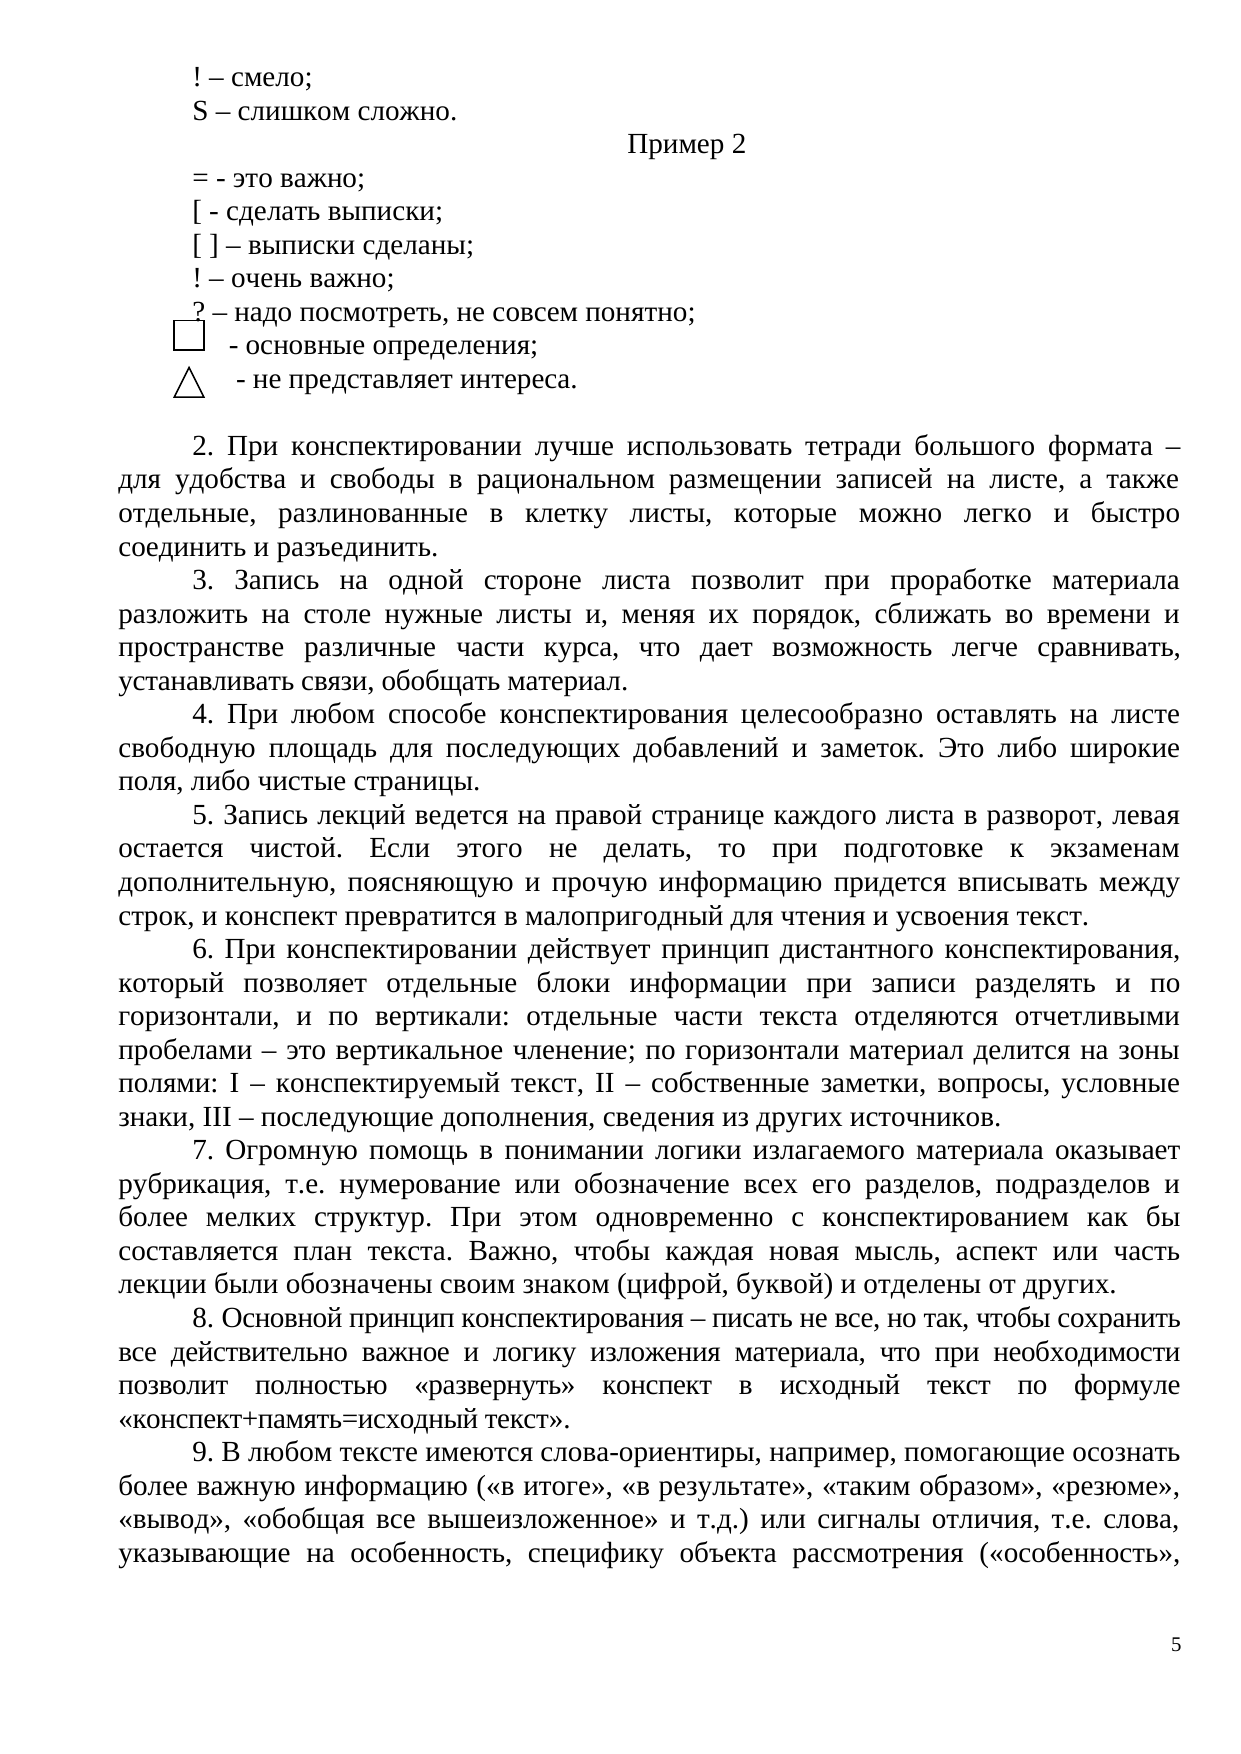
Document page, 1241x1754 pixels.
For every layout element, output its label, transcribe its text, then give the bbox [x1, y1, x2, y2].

text 7. Огромную помощь в понимании логики излагаемого материала оказывает рубрикация, т.е. нумерование или обозначение всех его разделов, подразделов и более мелких структур. При этом одновременно с конспектированием как бы составляется план текста. Важно, чтобы каждая новая мысль, аспект или часть лекции были обозначены своим знаком (цифрой, буквой) и отделены от других. [118, 1132, 1181, 1300]
text [ - сделать выписки; [118, 193, 1181, 227]
text ! – смело; [118, 59, 1181, 93]
text [ ] – выписки сделаны; [118, 227, 1181, 260]
text 2. При конспектировании лучше использовать тетради большого формата – для удобства и свободы в рациональном размещении записей на листе, а также отдельные, разлинованные в клетку листы, которые можно легко и быстро соединить и разъединить. [118, 428, 1181, 562]
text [118, 1434, 1181, 1568]
text 6. При конспектировании действует принцип дистантного конспектирования, который позволяет отдельные блоки информации при записи разделять и по горизонтали, и по вертикали: отдельные части текста отделяются отчетливыми пробелами – это вертикальное членение; по горизонтали материал делится на зоны полями: I – конспектируемый текст, II – собственные заметки, вопросы, условные знаки, III – последующие дополнения, сведения из других источников. [118, 931, 1181, 1132]
text S – слишком сложно. [118, 93, 1181, 126]
text ! – очень важно; [118, 260, 1181, 294]
text 5. Запись лекций ведется на правой странице каждого листа в разворот, левая остается чистой. Если этого не делать, то при подготовке к экзаменам дополнительную, поясняющую и прочую информацию придется вписывать между строк, и конспект превратится в малопригодный для чтения и усвоения текст. [118, 797, 1181, 931]
text 4. При любом способе конспектирования целесообразно оставлять на листе свободную площадь для последующих добавлений и заметок. Это либо широкие поля, либо чистые страницы. [118, 696, 1181, 797]
text Пример 2 [118, 126, 1181, 160]
text - основные определения; [118, 327, 1181, 361]
text 8. Основной принцип конспектирования – писать не все, но так, чтобы сохранить все действительно важное и логику изложения материала, что при необходимости позволит полностью «развернуть» конспект в исходный текст по формуле «конспект+память=исходный текст». [118, 1300, 1181, 1434]
text ? – надо посмотреть, не совсем понятно; [118, 294, 1181, 327]
text 3. Запись на одной стороне листа позволит при проработке материала разложить на столе нужные листы и, меняя их порядок, сближать во времени и пространстве различные части курса, что дает возможность легче сравнивать, устанавливать связи, обобщать материал. [118, 562, 1181, 696]
text - не представляет интереса. [118, 361, 1181, 394]
text = - это важно; [118, 160, 1181, 193]
